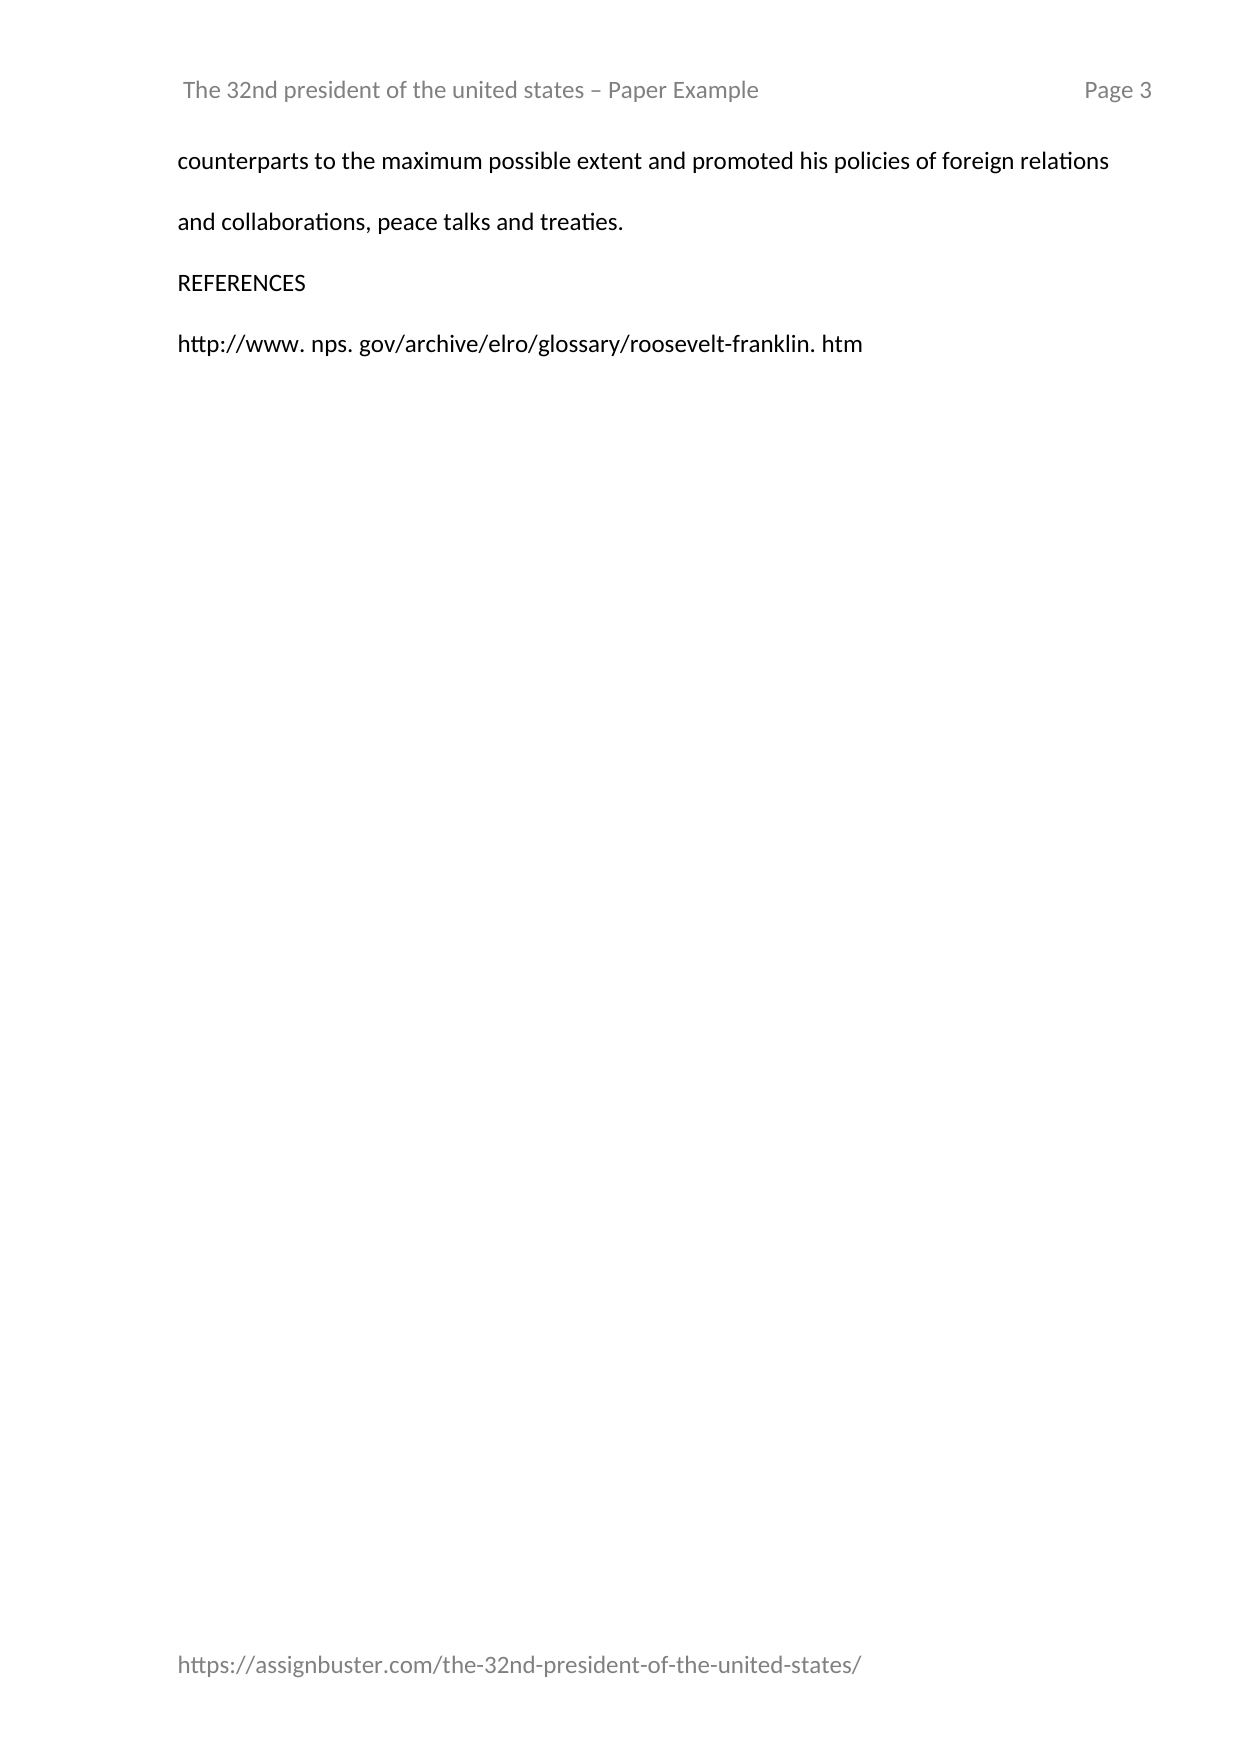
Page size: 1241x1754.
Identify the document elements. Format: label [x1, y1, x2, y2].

text [177, 145, 1152, 359]
